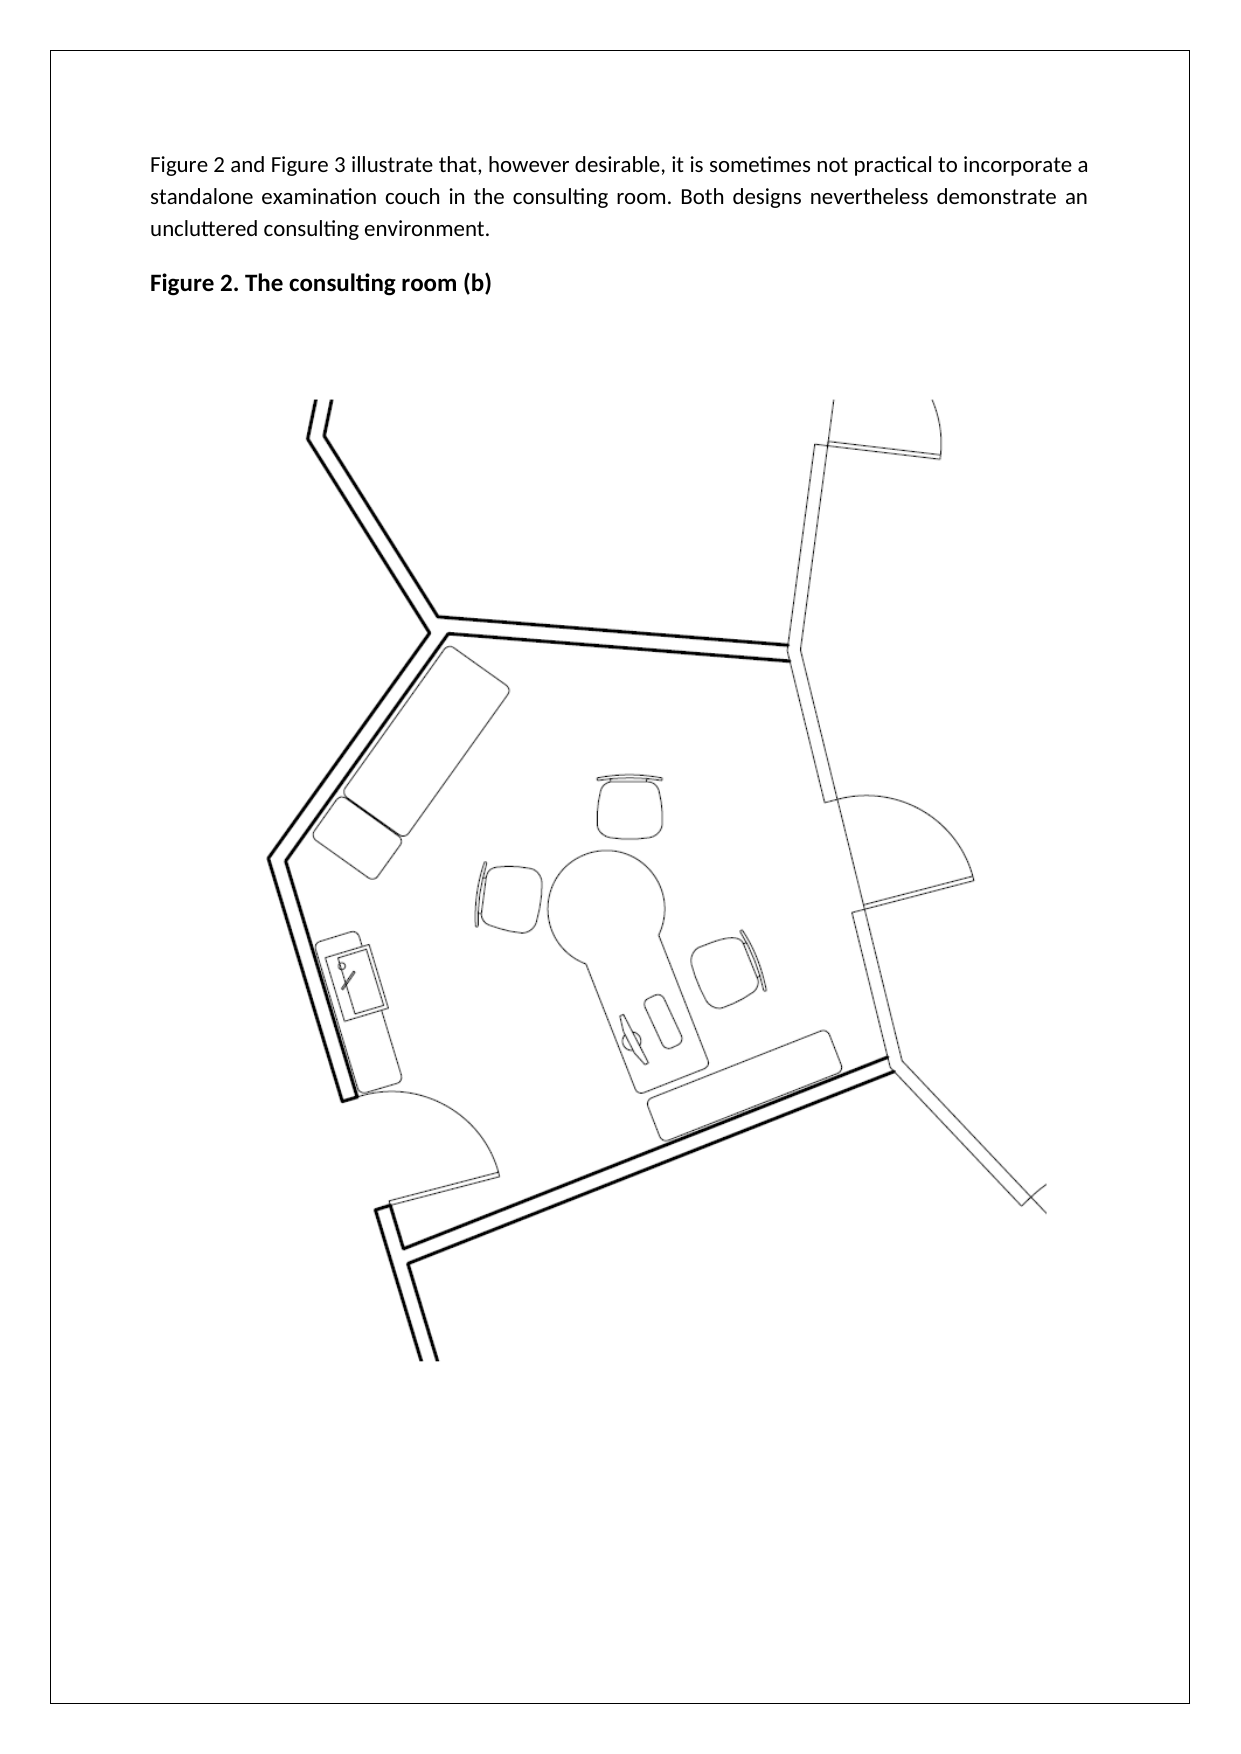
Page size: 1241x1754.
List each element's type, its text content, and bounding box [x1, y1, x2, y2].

text Figure 2. The consulting room (b) [150, 267, 1090, 298]
text Figure 2 and Figure 3 illustrate that, however desirable, it is sometimes not practical to incorporate a standalone examination couch in the consulting room. Both designs nevertheless demonstrate an uncluttered consulting environment. [150, 150, 1090, 242]
picture [150, 379, 1139, 1373]
